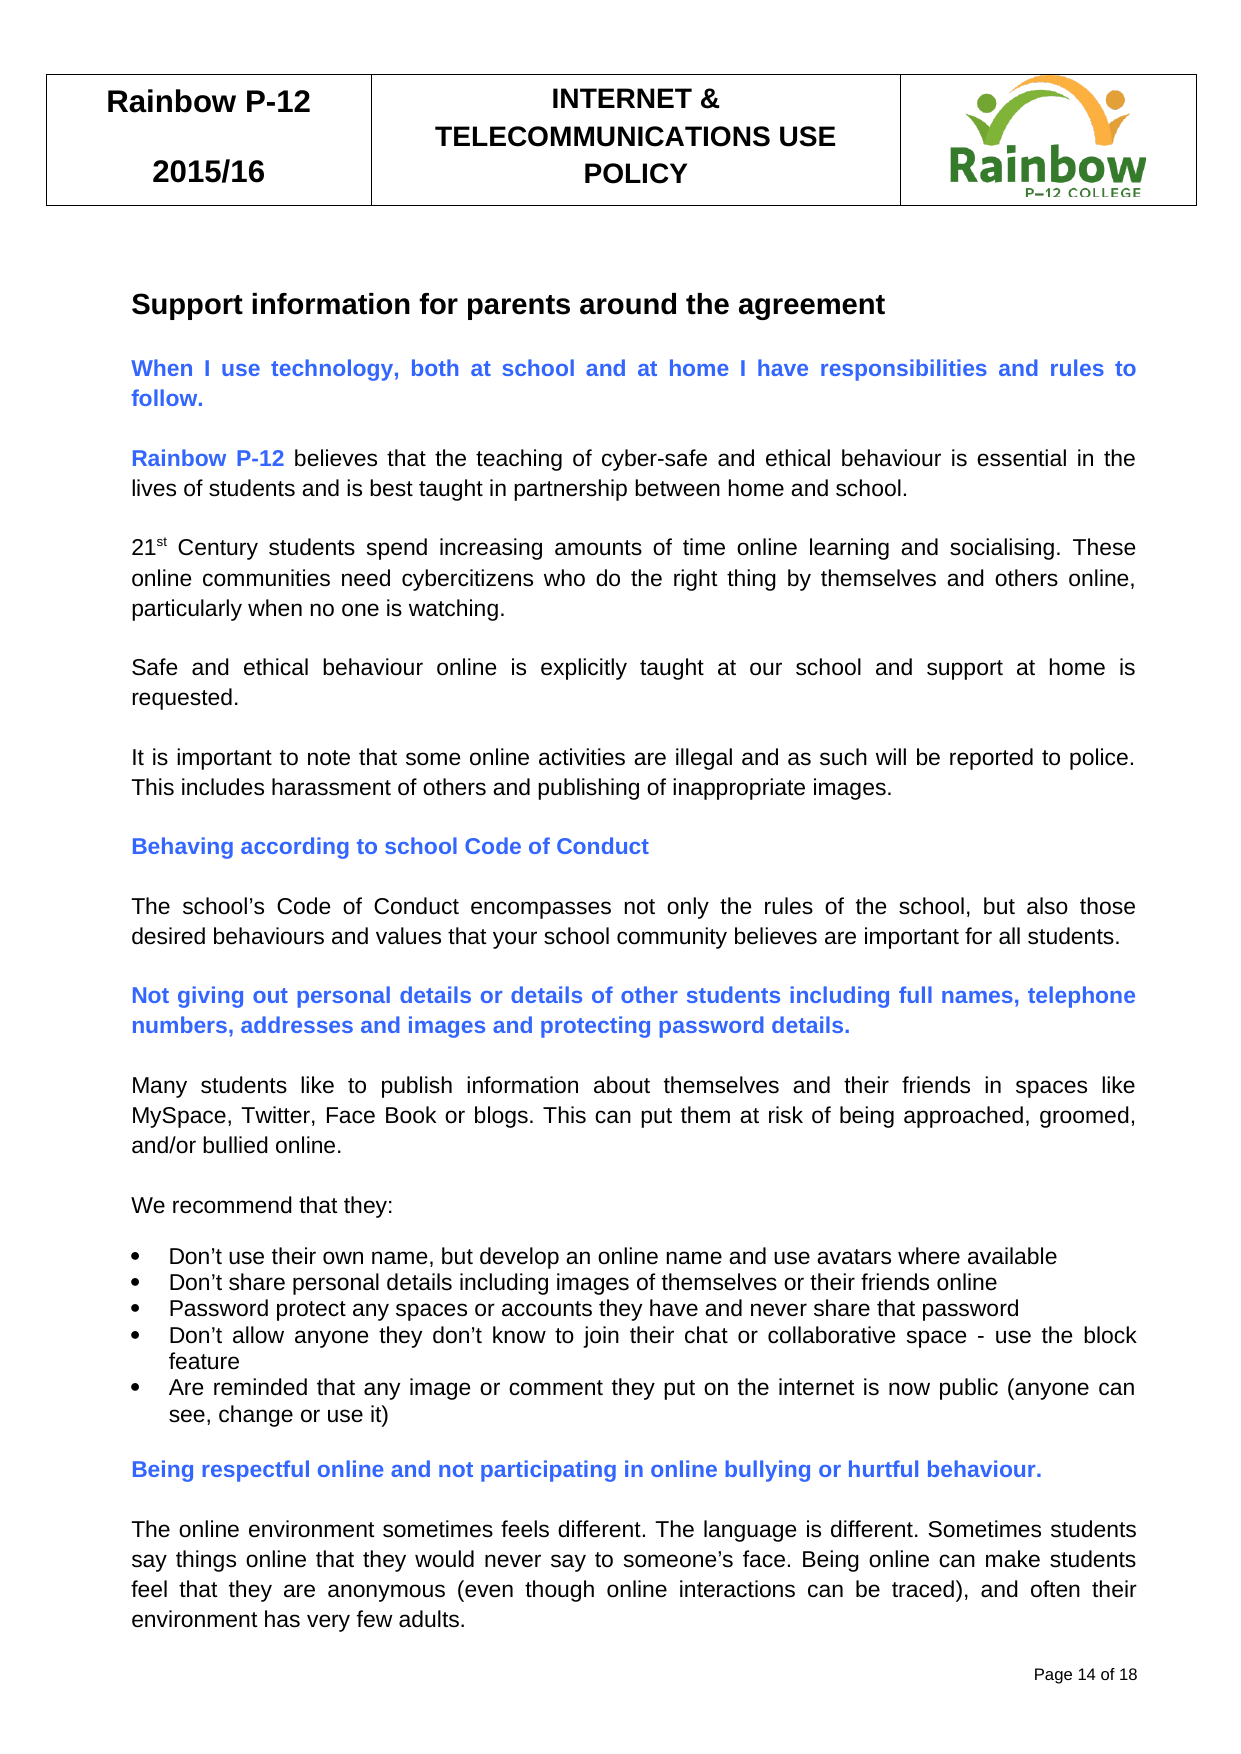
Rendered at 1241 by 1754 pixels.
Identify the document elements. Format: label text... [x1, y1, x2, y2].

list Don’t use their own name, but develop an online name and use avatars where available [131, 1243, 1137, 1269]
text The online environment sometimes feels different. The language is different. Sometimes students say things online that they would never say to someone’s face. Being online can make students feel that they are anonymous (even though online interactions can be traced), and often their environment has very few adults. [131, 1516, 1137, 1633]
list Password protect any spaces or accounts they have and never share that password [131, 1295, 1137, 1322]
text Many students like to publish information about themselves and their friends in spaces like MySpace, Twitter, Face Book or blogs. This can put them at risk of being approached, groomed, and/or bullied online. [131, 1072, 1137, 1158]
list Are reminded that any image or comment they put on the internet is now public (anyone can see, change or use it) [131, 1374, 1137, 1427]
text When I use technology, both at school and at home I have responsibilities and rules to follow. [131, 355, 1137, 412]
list Don’t share personal details including images of themselves or their friends online [131, 1269, 1137, 1295]
text It is important to note that some online activities are illegal and as such will be reported to police. This includes harassment of others and publishing of inappropriate images. [131, 744, 1137, 800]
text Behaving according to school Code of Conduct [131, 833, 1137, 859]
text 21st Century students spend increasing amounts of time online learning and socialising. These online communities need cybercitizens who do the right thing by themselves and others online, particularly when no one is watching. [131, 534, 1137, 621]
text Safe and ethical behaviour online is explicitly taught at our school and support at home is requested. [131, 654, 1137, 711]
text Not giving out personal details or details of other students including full names, telephone numbers, addresses and images and protecting password details. [131, 982, 1137, 1039]
text Support information for parents around the agreement [131, 287, 1137, 321]
text Being respectful online and not participating in online bullying or hurtful behaviour. [131, 1456, 1137, 1483]
text The school’s Code of Conduct encompasses not only the rules of the school, but also those desired behaviours and values that your school community believes are important for all students. [131, 893, 1137, 949]
text Rainbow P-12 believes that the teaching of cyber-safe and ethical behaviour is essential in the lives of students and is best taught in partnership between home and school. [131, 445, 1137, 501]
list Don’t allow anyone they don’t know to join their chat or collaborative space - use the block feature [131, 1322, 1137, 1374]
text We recommend that they: [131, 1192, 1137, 1218]
